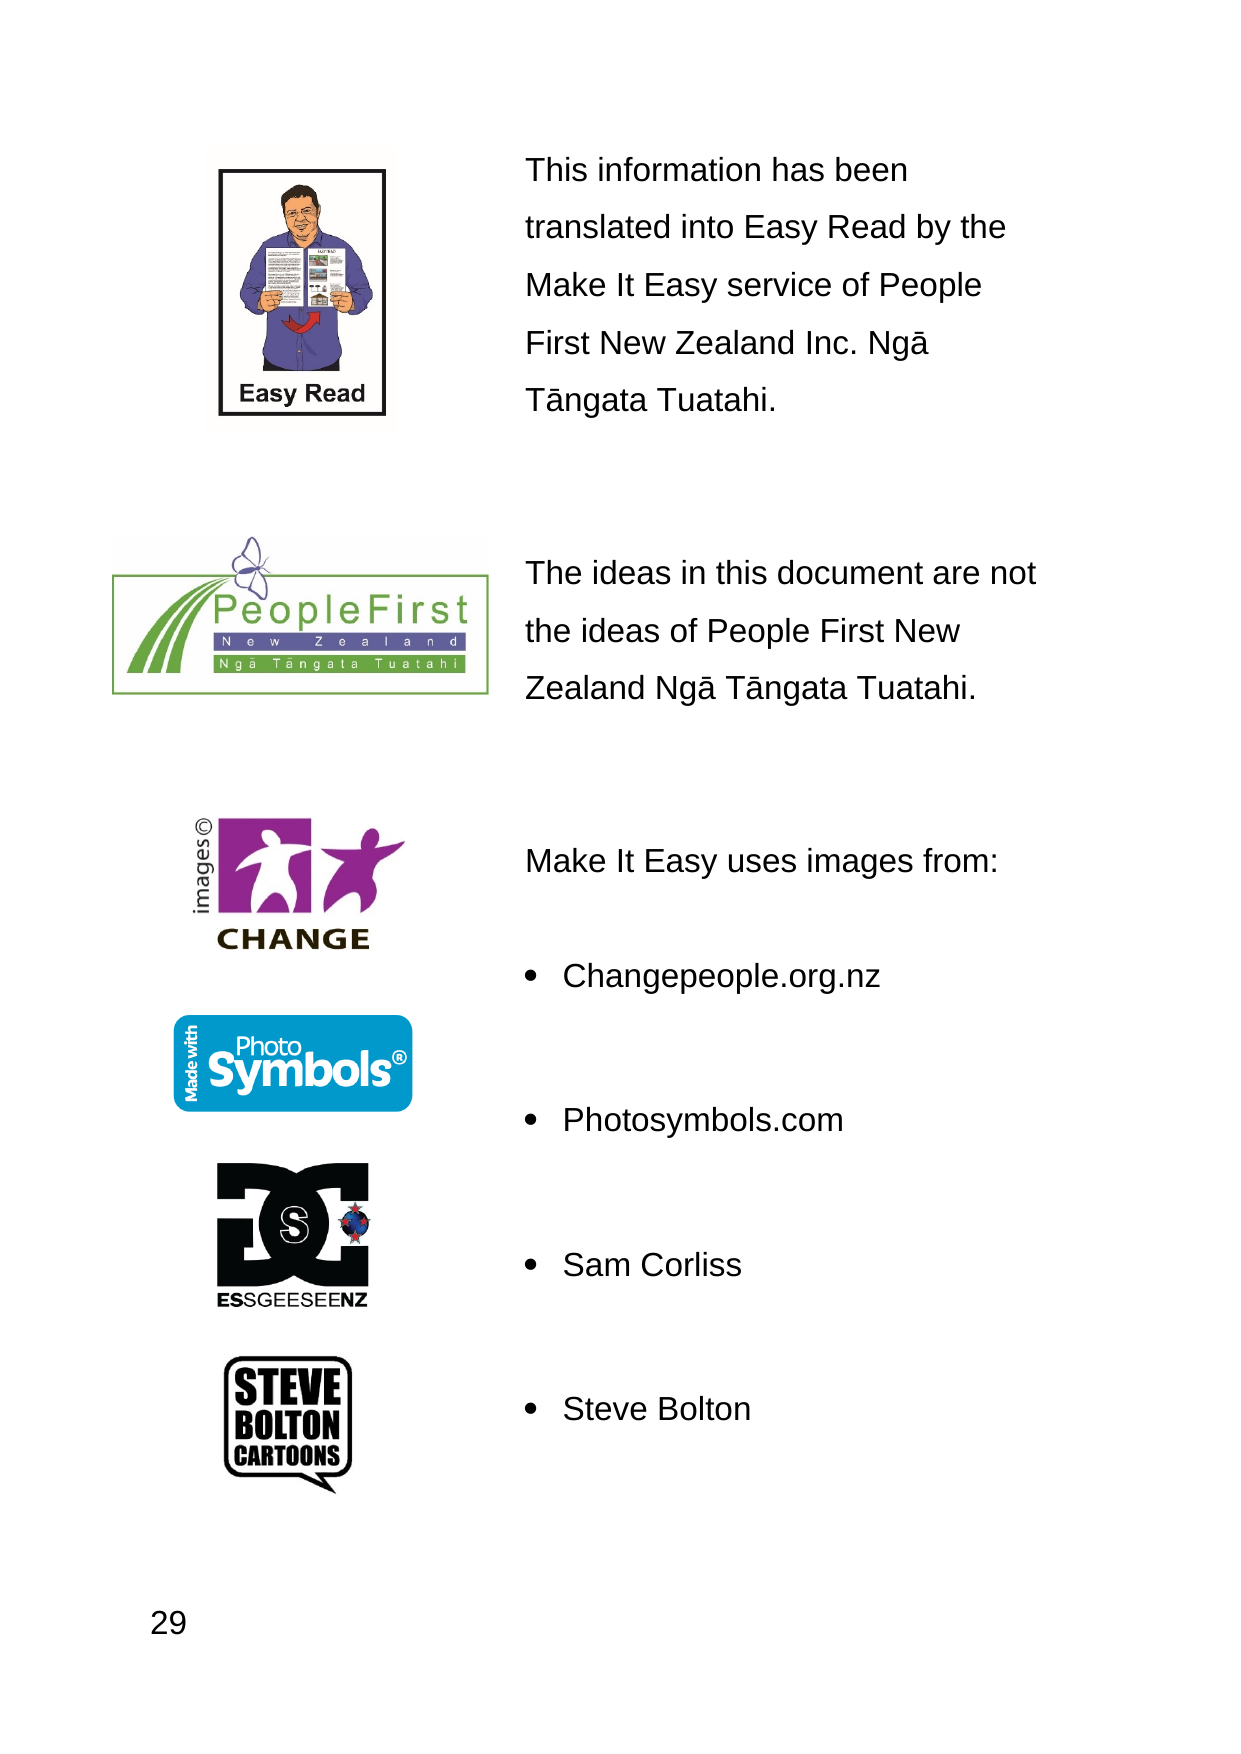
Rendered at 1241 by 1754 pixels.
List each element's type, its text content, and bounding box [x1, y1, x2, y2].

text This information has been translated into Easy Read by the Make It Easy service of People First New Zealand Inc. Ngā Tāngata Tuatahi. [525, 150, 1048, 419]
list Steve Bolton [525, 1389, 1048, 1427]
picture [206, 146, 398, 434]
picture [166, 817, 419, 1310]
picture [112, 536, 489, 695]
picture [218, 1351, 356, 1498]
text Make It Easy uses images from: [525, 841, 1048, 880]
list Sam Corliss [525, 1244, 1048, 1283]
list Photosymbols.com [525, 1101, 1048, 1139]
list Changepeople.org.nz [525, 956, 1048, 995]
text The ideas in this document are not the ideas of People First New Zealand Ngā Tāngata Tuatahi. [525, 553, 1048, 707]
